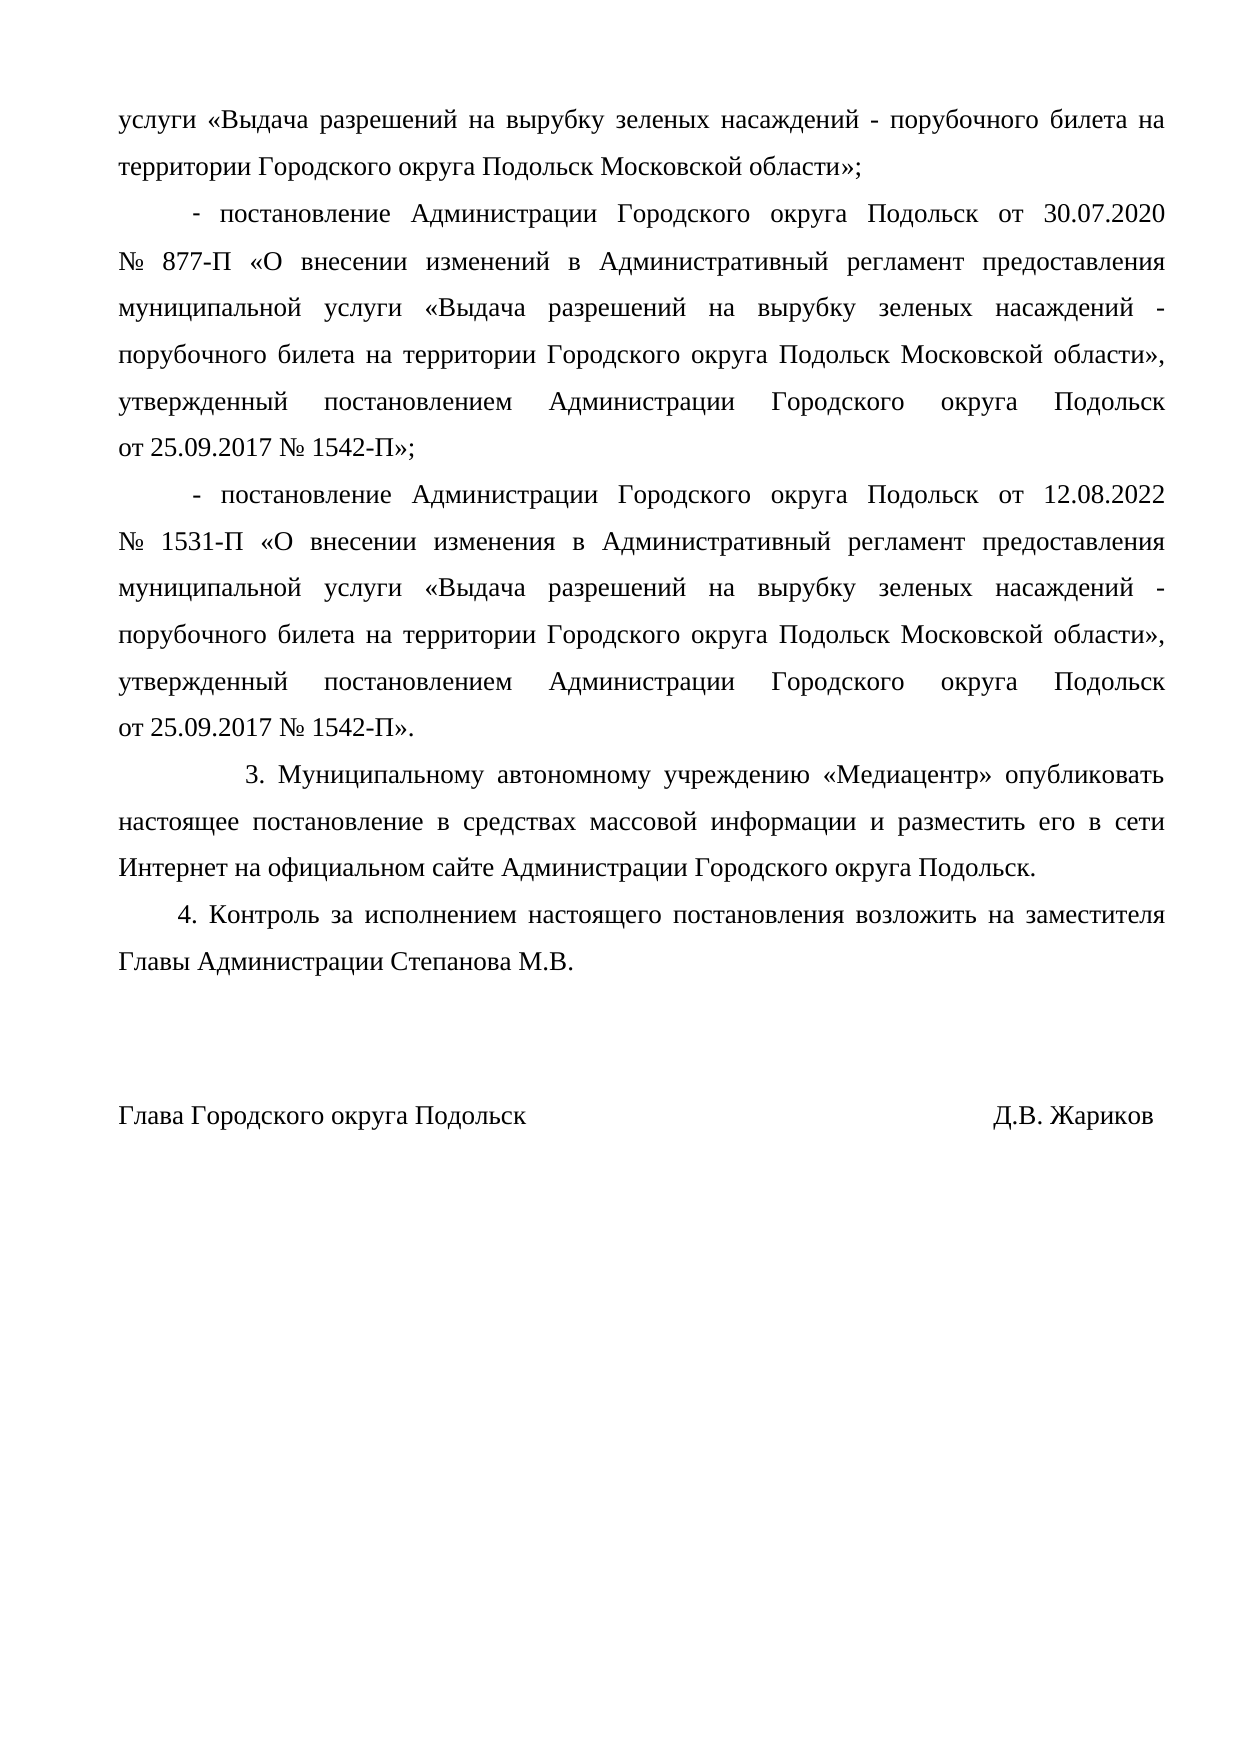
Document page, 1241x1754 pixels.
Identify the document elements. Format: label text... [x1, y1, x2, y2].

text Глава Городского округа Подольск Д.В. Жариков [118, 1099, 1167, 1130]
text - постановление Администрации Городского округа Подольск от 30.07.2020 № 877-П «О внесении изменений в Административный регламент предоставления муниципальной услуги «Выдача разрешений на вырубку зеленых насаждений - порубочного билета на территории Городского округа Подольск Московской области», утвержденный постановлением Администрации Городского округа Подольск от 25.09.2017 № 1542-П»; [118, 196, 1167, 463]
text услуги «Выдача разрешений на вырубку зеленых насаждений - порубочного билета на территории Городского округа Подольск Московской области»; [118, 134, 1167, 181]
text 3. Муниципальному автономному учреждению «Медиацентр» опубликовать настоящее постановление в средствах массовой информации и разместить его в сети Интернет на официальном сайте Администрации Городского округа Подольск. [118, 758, 1167, 883]
text 4. Контроль за исполнением настоящего постановления возложить на заместителя Главы Администрации Степанова М.В. [118, 898, 1167, 976]
text - постановление Администрации Городского округа Подольск от 12.08.2022 № 1531-П «О внесении изменения в Административный регламент предоставления муниципальной услуги «Выдача разрешений на вырубку зеленых насаждений - порубочного билета на территории Городского округа Подольск Московской области», утвержденный постановлением Администрации Городского округа Подольск от 25.09.2017 № 1542-П». [118, 478, 1167, 743]
